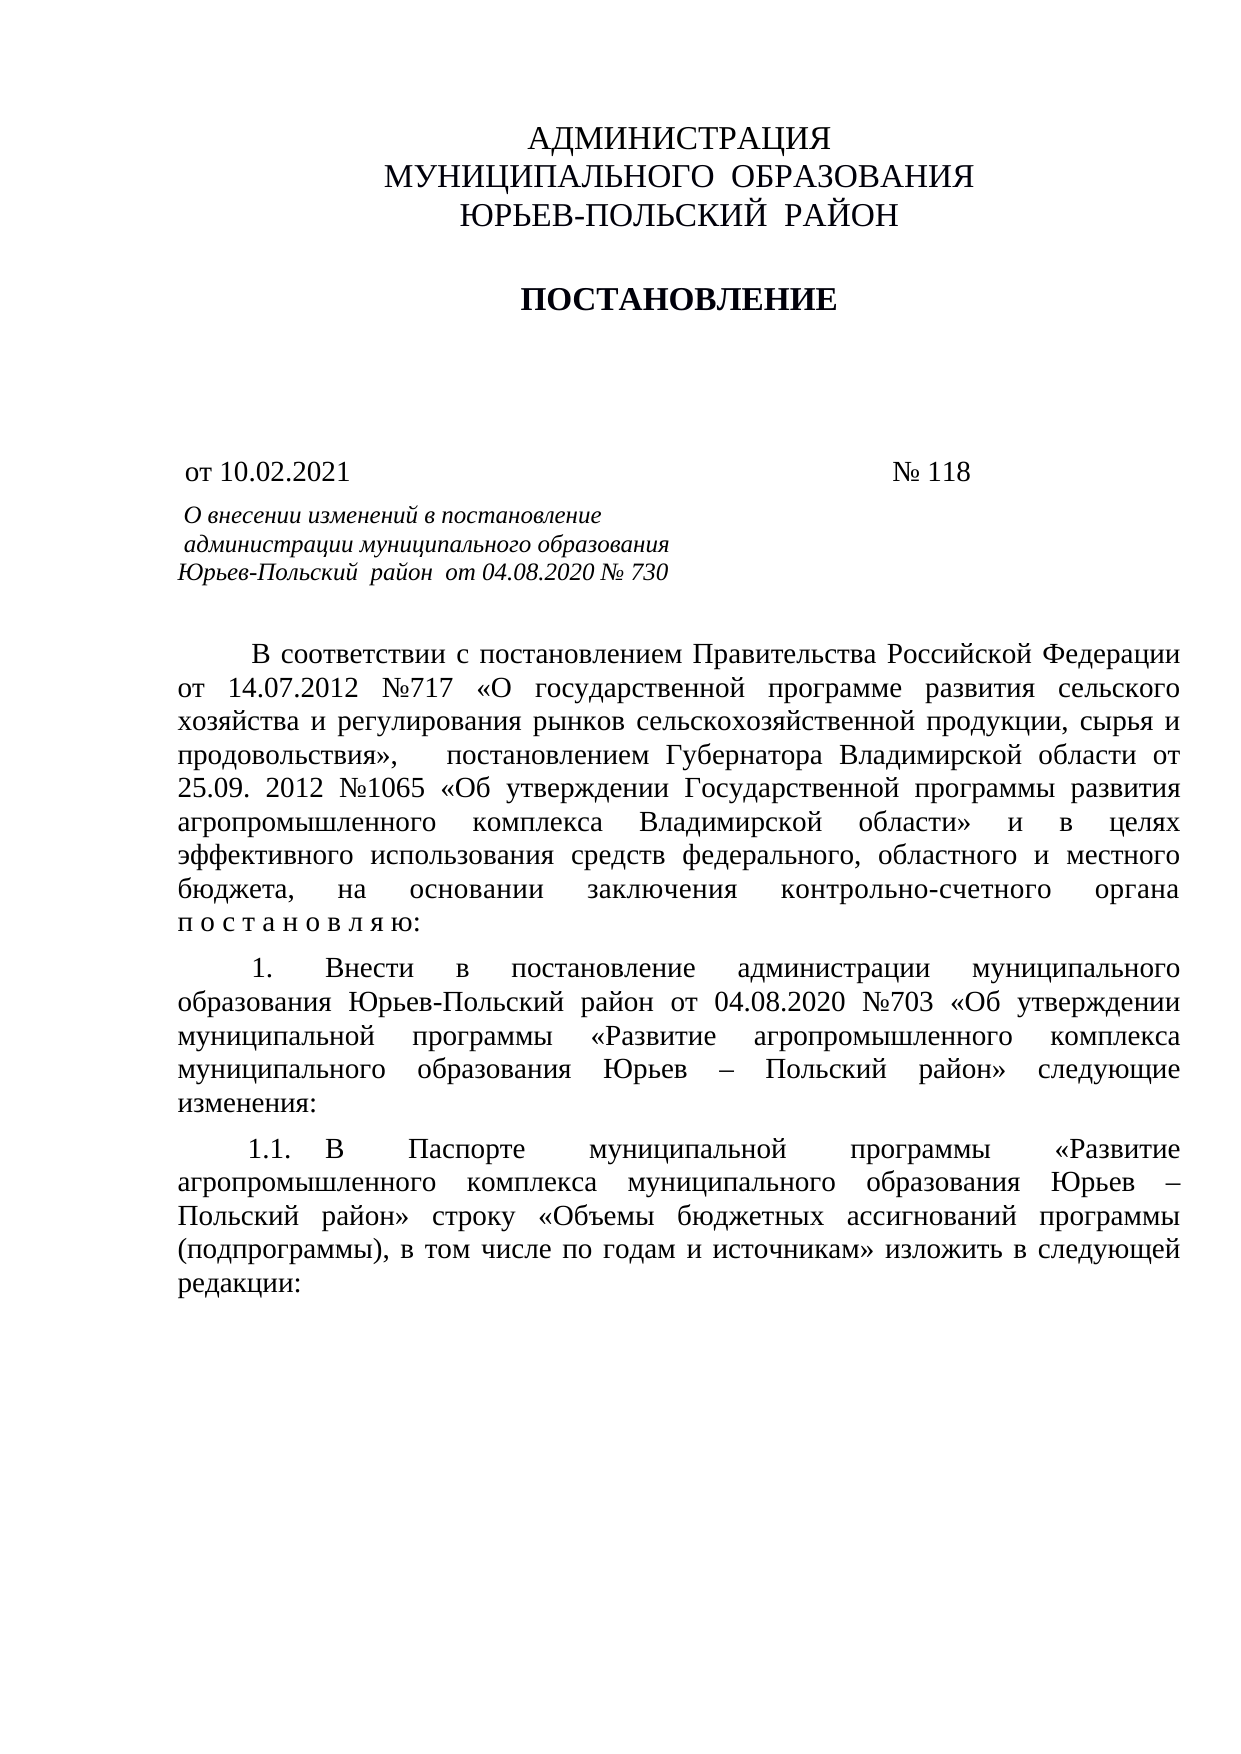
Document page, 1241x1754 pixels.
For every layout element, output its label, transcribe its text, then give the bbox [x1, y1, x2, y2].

text ПОСТАНОВЛЕНИЕ [177, 279, 1181, 317]
text О внесении изменений в постановление [177, 500, 1181, 529]
text от 10.02.2021 № 118 [177, 454, 1181, 487]
text ЮРЬЕВ-ПОЛЬСКИЙ РАЙОН [177, 195, 1181, 233]
text администрации муниципального образования [177, 529, 1181, 557]
text В соответствии с постановлением Правительства Российской Федерации от 14.07.2012 №717 «О государственной программе развития сельского хозяйства и регулирования рынков сельскохозяйственной продукции, сырья и продовольствия», постановлением Губернатора Владимирской области от 25.09. 2012 №1065 «Об утверждении Государственной программы развития агропромышленного комплекса Владимирской области» и в целях эффективного использования средств федерального, областного и местного бюджета, на основании заключения контрольно-счетного органа п о с т а н о в л я ю: [177, 636, 1181, 938]
text МУНИЦИПАЛЬНОГО ОБРАЗОВАНИЯ [177, 156, 1181, 195]
list Внести в постановление администрации муниципального образования Юрьев-Польский район от 04.08.2020 №703 «Об утверждении муниципальной программы «Развитие агропромышленного комплекса муниципального образования Юрьев – Польский район» следующие изменения: [177, 951, 1181, 1118]
text АДМИНИСТРАЦИЯ [177, 118, 1181, 156]
list В Паспорте муниципальной программы «Развитие агропромышленного комплекса муниципального образования Юрьев – Польский район» строку «Объемы бюджетных ассигнований программы (подпрограммы), в том числе по годам и источникам» изложить в следующей редакции: [177, 1131, 1181, 1298]
text Юрьев-Польский район от 04.08.2020 № 730 [177, 557, 1181, 586]
